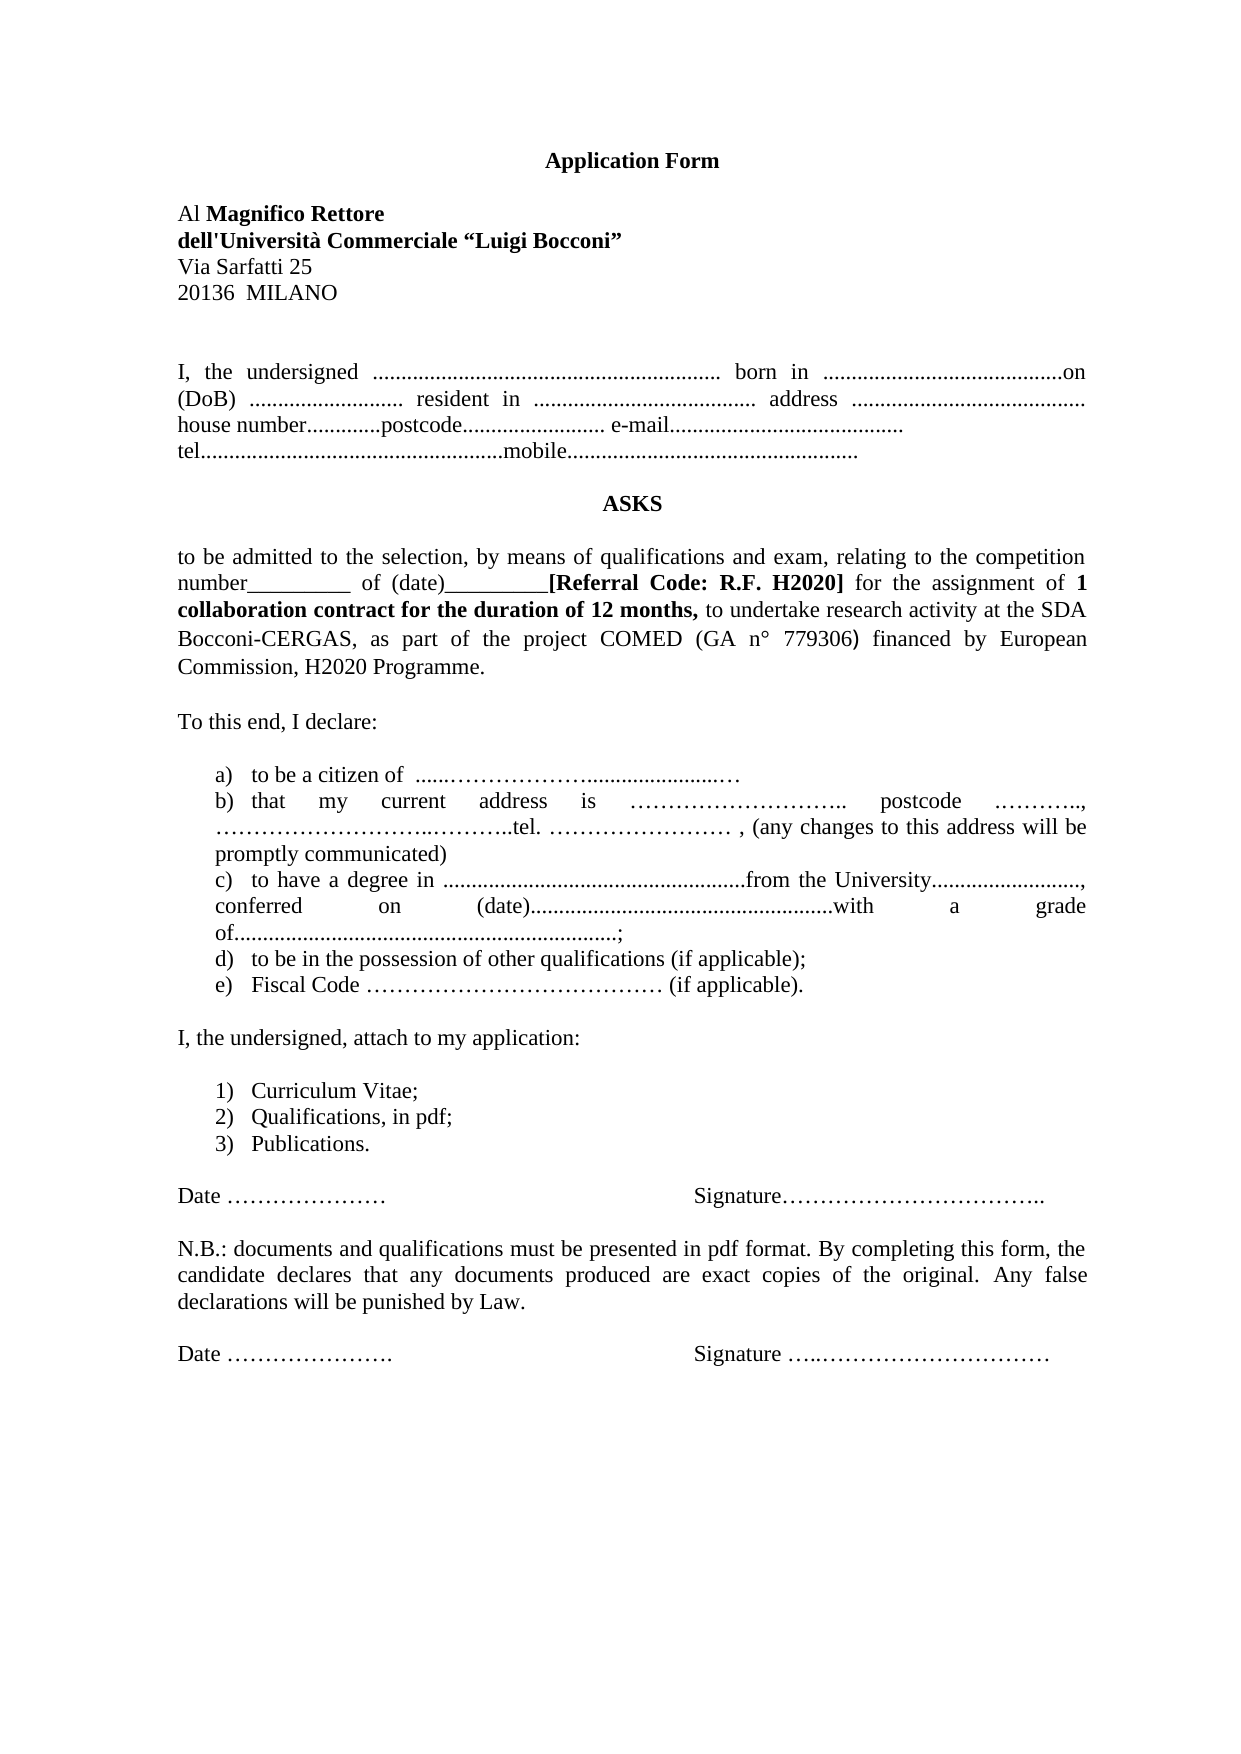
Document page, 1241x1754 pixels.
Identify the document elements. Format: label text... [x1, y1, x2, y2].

list Qualifications, in pdf; [215, 1103, 1087, 1130]
list to have a degree in .....................................................from the University.........................., conferred on (date).....................................................with a grade of...................................................................; [215, 866, 1087, 945]
list to be in the possession of other qualifications (if applicable); [215, 945, 1087, 972]
text N.B.: documents and qualifications must be presented in pdf format. By completing this form, the candidate declares that any documents produced are exact copies of the original. Any false declarations will be punished by Law. [177, 1235, 1087, 1314]
text To this end, I declare: [177, 708, 1087, 734]
text Date ………………… Signature…………………………….. [177, 1182, 1087, 1209]
text I, the undersigned ............................................................. born in ..........................................on (DoB) ........................... resident in ....................................... address ......................................... house number.............postcode......................... e-mail......................................... [177, 358, 1087, 437]
text to be admitted to the selection, by means of qualifications and exam, relating to the competition number_________ of (date)_________[Referral Code: R.F. H2020] for the assignment of 1 collaboration contract for the duration of 12 months, to undertake research activity at the SDA Bocconi-CERGAS, as part of the project COMED (GA n° 779306) financed by European Commission, H2020 Programme. [177, 543, 1087, 679]
text Application Form [177, 148, 1087, 174]
list Fiscal Code ………………………………… (if applicable). [215, 972, 1087, 998]
text I, the undersigned, attach to my application: [177, 1024, 1087, 1051]
list Curriculum Vitae; [215, 1077, 1087, 1103]
list that my current address is ……………………….. postcode .……….., ………………………..………..tel. …………………… , (any changes to this address will be promptly communicated) [215, 787, 1087, 866]
text tel.....................................................mobile................................................... [177, 437, 1087, 464]
list Publications. [215, 1130, 1087, 1156]
text Via Sarfatti 25 [177, 253, 1087, 279]
text ASKS [177, 490, 1087, 517]
text 20136 MILANO [177, 279, 1087, 306]
text dell'Università Commerciale “Luigi Bocconi” [177, 227, 1087, 253]
text Date …………………. Signature …..………………………… [177, 1341, 1087, 1367]
list to be a citizen of ......……………….......................… [215, 761, 1087, 787]
text Al Magnifico Rettore [177, 200, 1087, 227]
